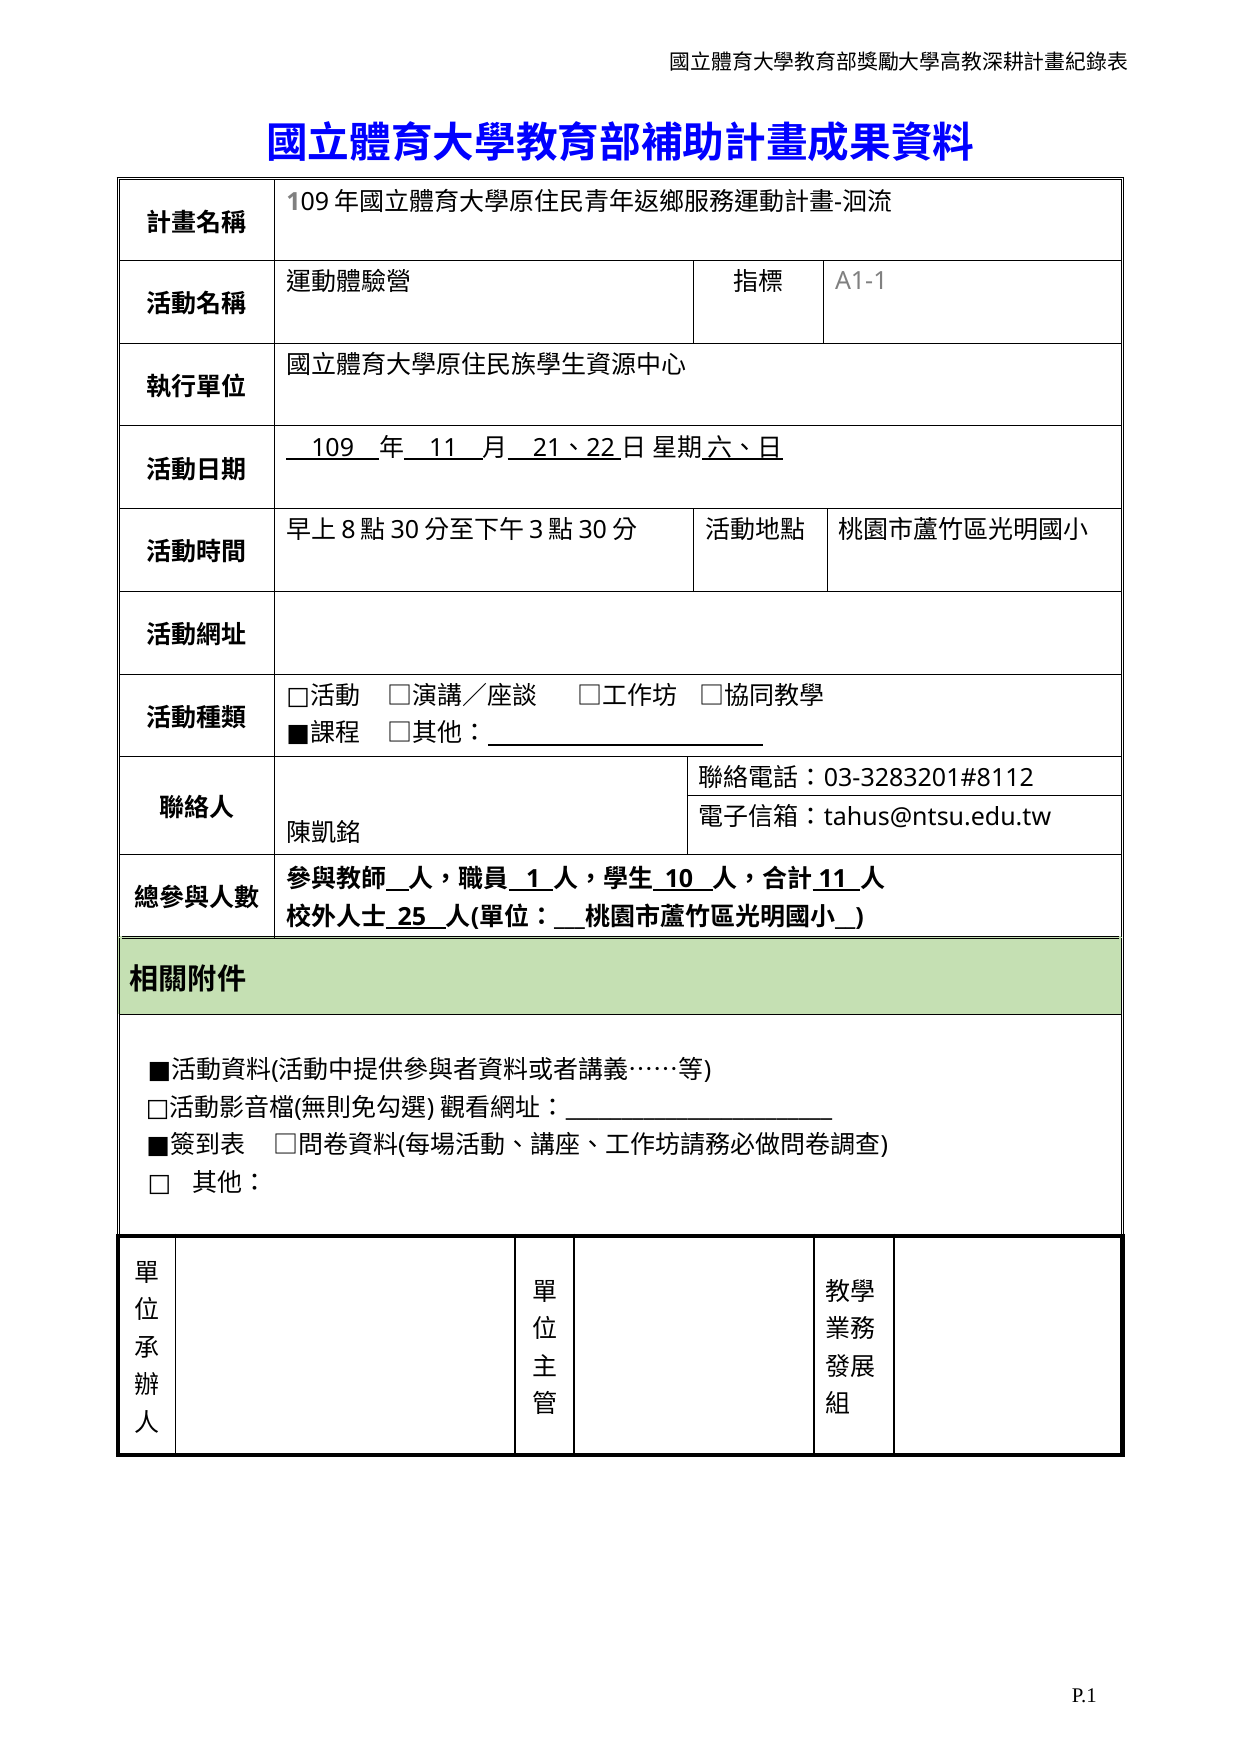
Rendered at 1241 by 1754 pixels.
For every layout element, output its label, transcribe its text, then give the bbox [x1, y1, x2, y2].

table_cell 電子信箱：tahus@ntsu.edu.tw [688, 796, 1121, 853]
table_header 109年國立體育大學原住民青年返鄉服務運動計畫-洄流 [275, 180, 1121, 260]
table_cell 運動體驗營 [275, 261, 693, 343]
table_cell [895, 1238, 1120, 1453]
table_cell ■活動資料(活動中提供參與者資料或者講義……等) □活動影音檔(無則免勾選) 觀看網址：________________________ ■簽到表 □問卷資料(每場活動、講座、工作坊請務必做問卷調查) 其他： [120, 1015, 1121, 1233]
table_cell [275, 592, 1121, 673]
table_cell 指標 [694, 261, 823, 343]
table_cell 參與教師 人，職員 1 人，學生 10 人，合計 11 人 校外人士 25 人(單位：___桃園市蘆竹區光明國小__) [275, 855, 1121, 936]
table_cell 活動名稱 [120, 261, 274, 343]
table_cell 國立體育大學原住民族學生資源中心 [275, 344, 1121, 425]
table_cell [575, 1238, 813, 1453]
table_cell 活動日期 [120, 426, 274, 508]
table_cell 總參與人數 [120, 855, 274, 936]
table_cell 活動種類 [120, 675, 274, 756]
table_cell 陳凱銘 [275, 757, 687, 853]
table_header 計畫名稱 [120, 180, 274, 260]
table_cell 桃園市蘆竹區光明國小 [828, 509, 1121, 591]
table_cell A1-1 [824, 261, 1121, 343]
table_cell 單位承辦人 [120, 1238, 175, 1453]
table_cell 單位主管 [516, 1238, 573, 1453]
table_cell □活動 □演講／座談 □工作坊 □協同教學 ■課程 □其他： [275, 675, 1121, 756]
table_cell 教學業務發展組 [815, 1238, 893, 1453]
text 國立體育大學教育部補助計畫成果資料 [112, 102, 1128, 177]
table_cell 聯絡人 [120, 757, 274, 853]
table_cell 相關附件 [118, 936, 1122, 1014]
table_cell 活動地點 [694, 509, 827, 591]
table_cell 活動網址 [120, 592, 274, 673]
table_cell 活動時間 [120, 509, 274, 591]
table_cell [176, 1238, 514, 1453]
table_cell 109 年 11 月 21、22 日 星期 六、日 [275, 426, 1121, 508]
table_cell 聯絡電話：03-3283201#8112 [688, 757, 1121, 795]
table_cell 執行單位 [120, 344, 274, 425]
table_cell 早上8點30分至下午3點30分 [275, 509, 693, 591]
